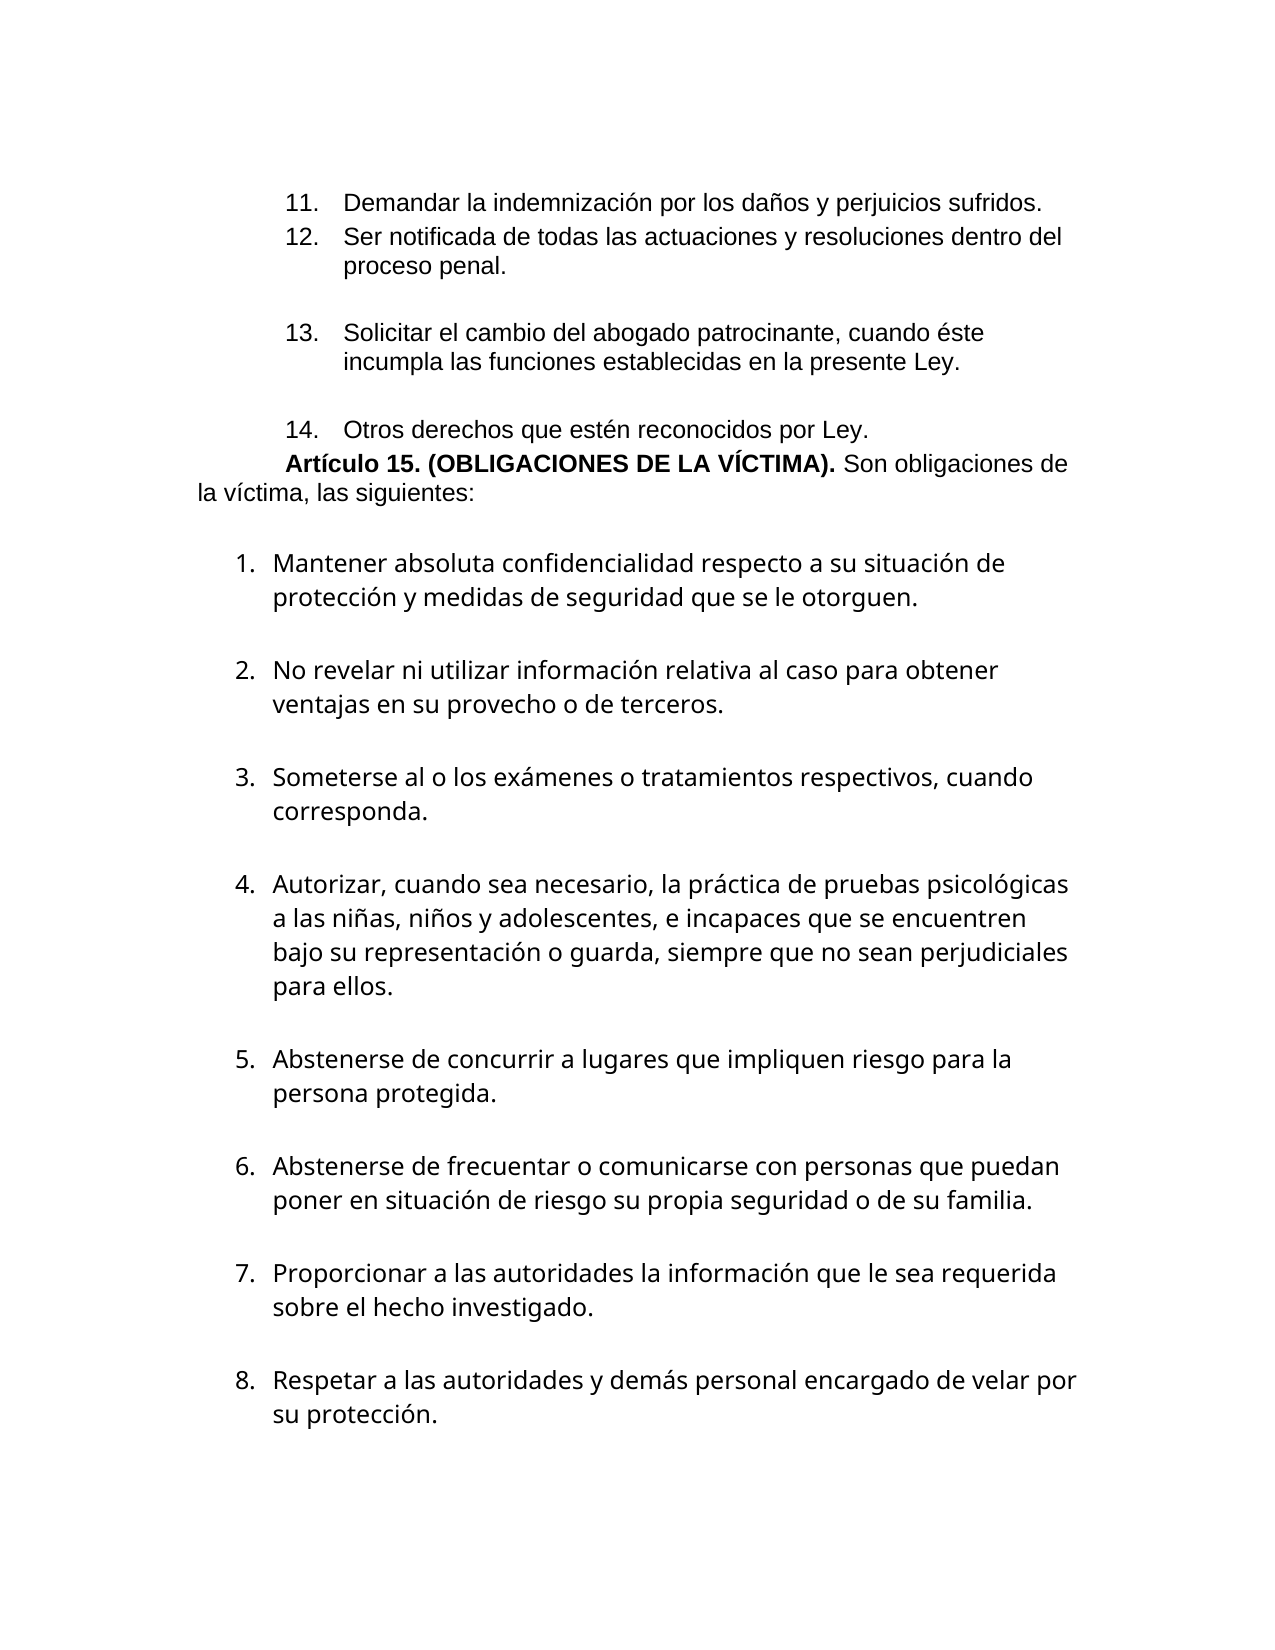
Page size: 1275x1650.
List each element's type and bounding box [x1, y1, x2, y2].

table_header [196, 148, 1079, 1472]
